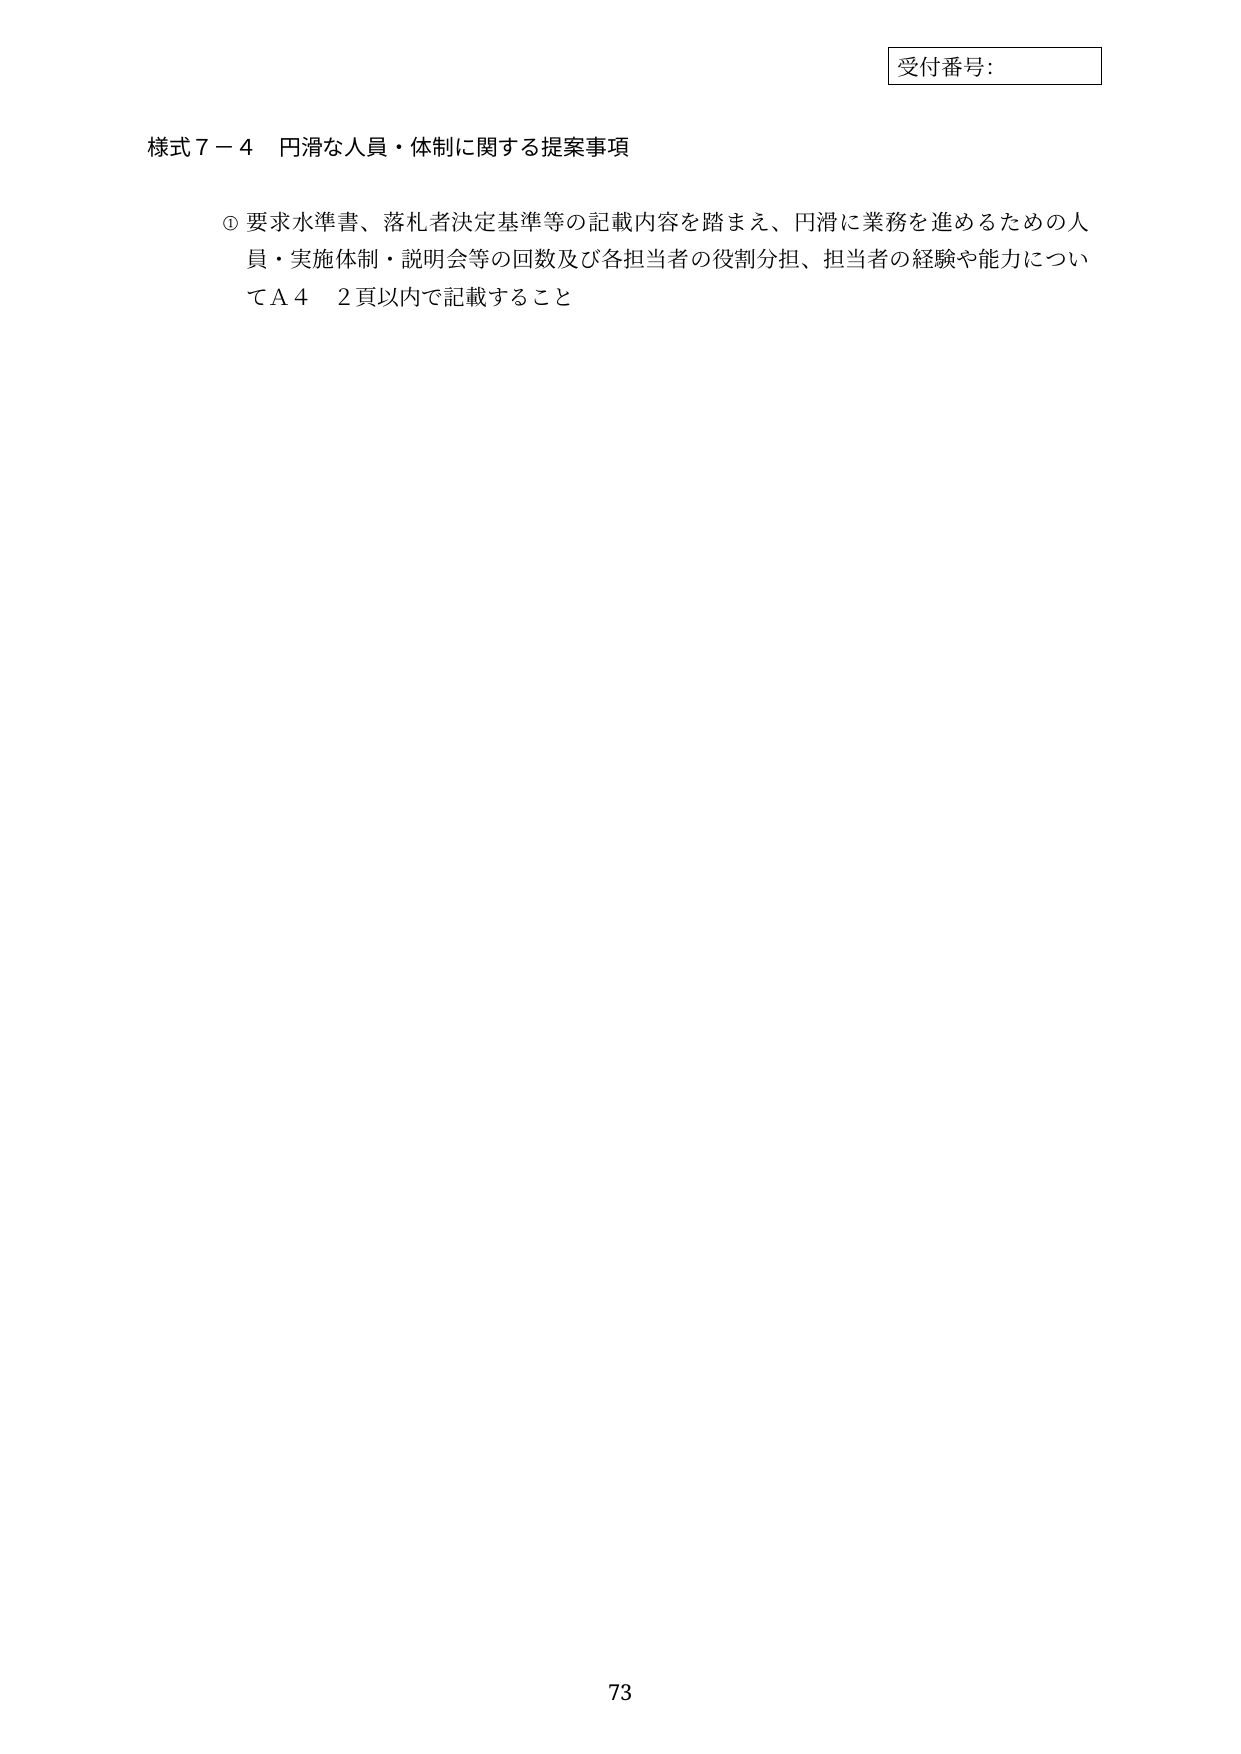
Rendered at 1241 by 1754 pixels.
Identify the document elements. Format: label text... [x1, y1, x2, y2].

subtitle 様式７－４ 円滑な人員・体制に関する提案事項 [148, 127, 1092, 164]
text ① 要求水準書、落札者決定基準等の記載内容を踏まえ、円滑に業務を進めるための人員・実施体制・説明会等の回数及び各担当者の役割分担、担当者の経験や能力についてＡ４ ２頁以内で記載すること [222, 202, 1092, 314]
